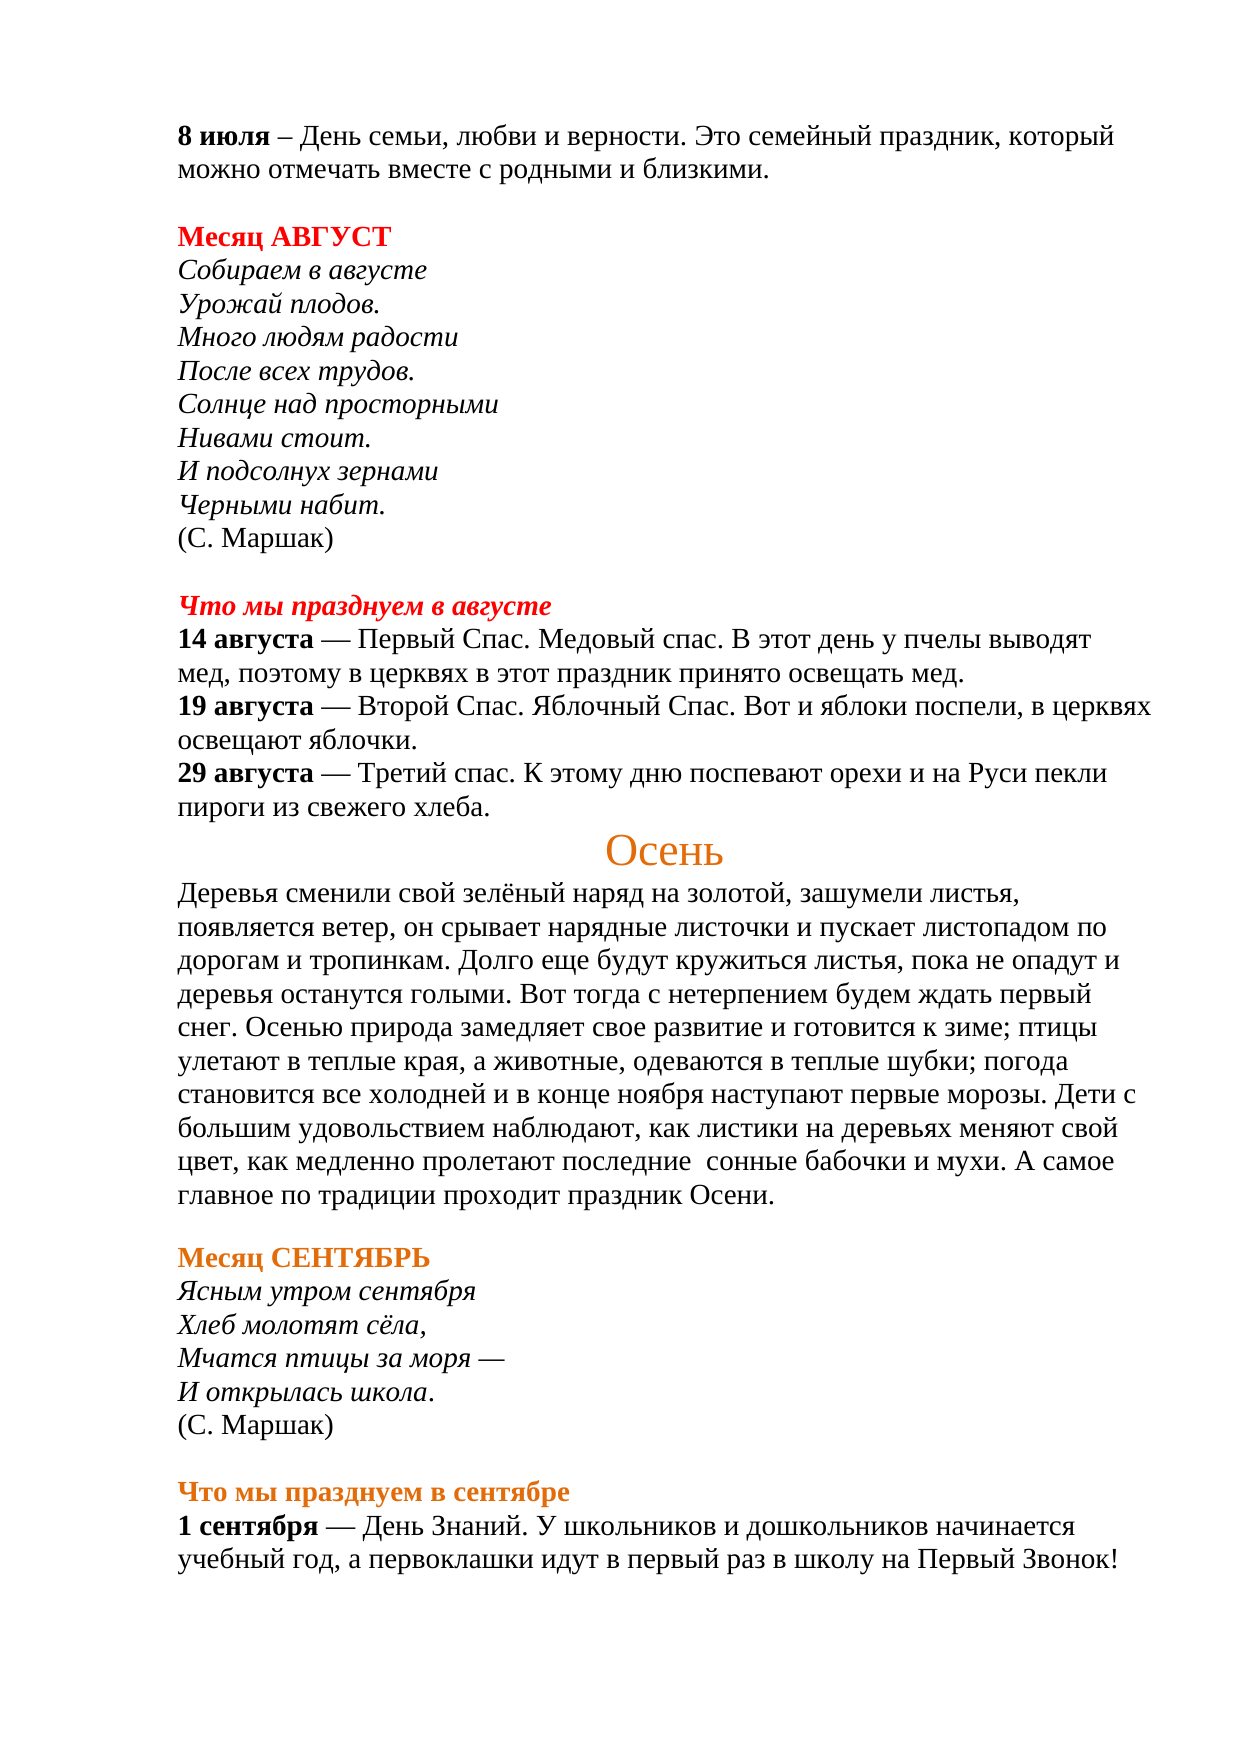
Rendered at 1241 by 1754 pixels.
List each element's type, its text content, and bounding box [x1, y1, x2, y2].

text И подсолнух зернами [177, 453, 1152, 487]
text Осень [177, 822, 1152, 875]
text Деревья сменили свой зелёный наряд на золотой, зашумели листья, появляется ветер, он срывает нарядные листочки и пускает листопадом по дорогам и тропинкам. Долго еще будут кружиться листья, пока не опадут и деревья останутся голыми. Вот тогда с нетерпением будем ждать первый снег. Осенью природа замедляет свое развитие и готовится к зиме; птицы улетают в теплые края, а животные, одеваются в теплые шубки; погода становится все холодней и в конце ноября наступают первые морозы. Дети с большим удовольствием наблюдают, как листики на деревьях меняют свой цвет, как медленно пролетают последние сонные бабочки и мухи. А самое главное по традиции проходит праздник Осени. [177, 875, 1152, 1211]
text Солнце над просторными [177, 386, 1152, 420]
text Черными набит. [177, 487, 1152, 521]
text 19 августа — Второй Спас. Яблочный Спас. Вот и яблоки поспели, в церквях освещают яблочки. [177, 688, 1152, 755]
text 8 июля – День семьи, любви и верности. Это семейный праздник, который можно отмечать вместе с родными и близкими. [177, 118, 1152, 185]
text 1 сентября — День Знаний. У школьников и дошкольников начинается учебный год, а первоклашки идут в первый раз в школу на Первый Звонок! [177, 1508, 1152, 1575]
text 29 августа — Третий спас. К этому дню поспевают орехи и на Руси пекли пироги из свежего хлеба. [177, 755, 1152, 822]
text Много людям радости [177, 319, 1152, 353]
text Что мы празднуем в августе [177, 588, 1152, 621]
text Урожай плодов. [177, 286, 1152, 319]
text (С. Маршак) [177, 1407, 1152, 1441]
text Нивами стоит. [177, 420, 1152, 453]
text Месяц СЕНТЯБРЬ [177, 1240, 1152, 1273]
text Месяц АВГУСТ [177, 219, 1152, 252]
text 14 августа — Первый Спас. Медовый спас. В этот день у пчелы выводят мед, поэтому в церквях в этот праздник принято освещать мед. [177, 621, 1152, 688]
text (С. Маршак) [177, 521, 1152, 554]
text Собираем в августе [177, 252, 1152, 286]
text После всех трудов. [177, 353, 1152, 386]
text Что мы празднуем в сентябре [177, 1474, 1152, 1508]
text Ясным утром сентября Хлеб молотят сёла, Мчатся птицы за моря — И открылась школа. [177, 1273, 1152, 1407]
